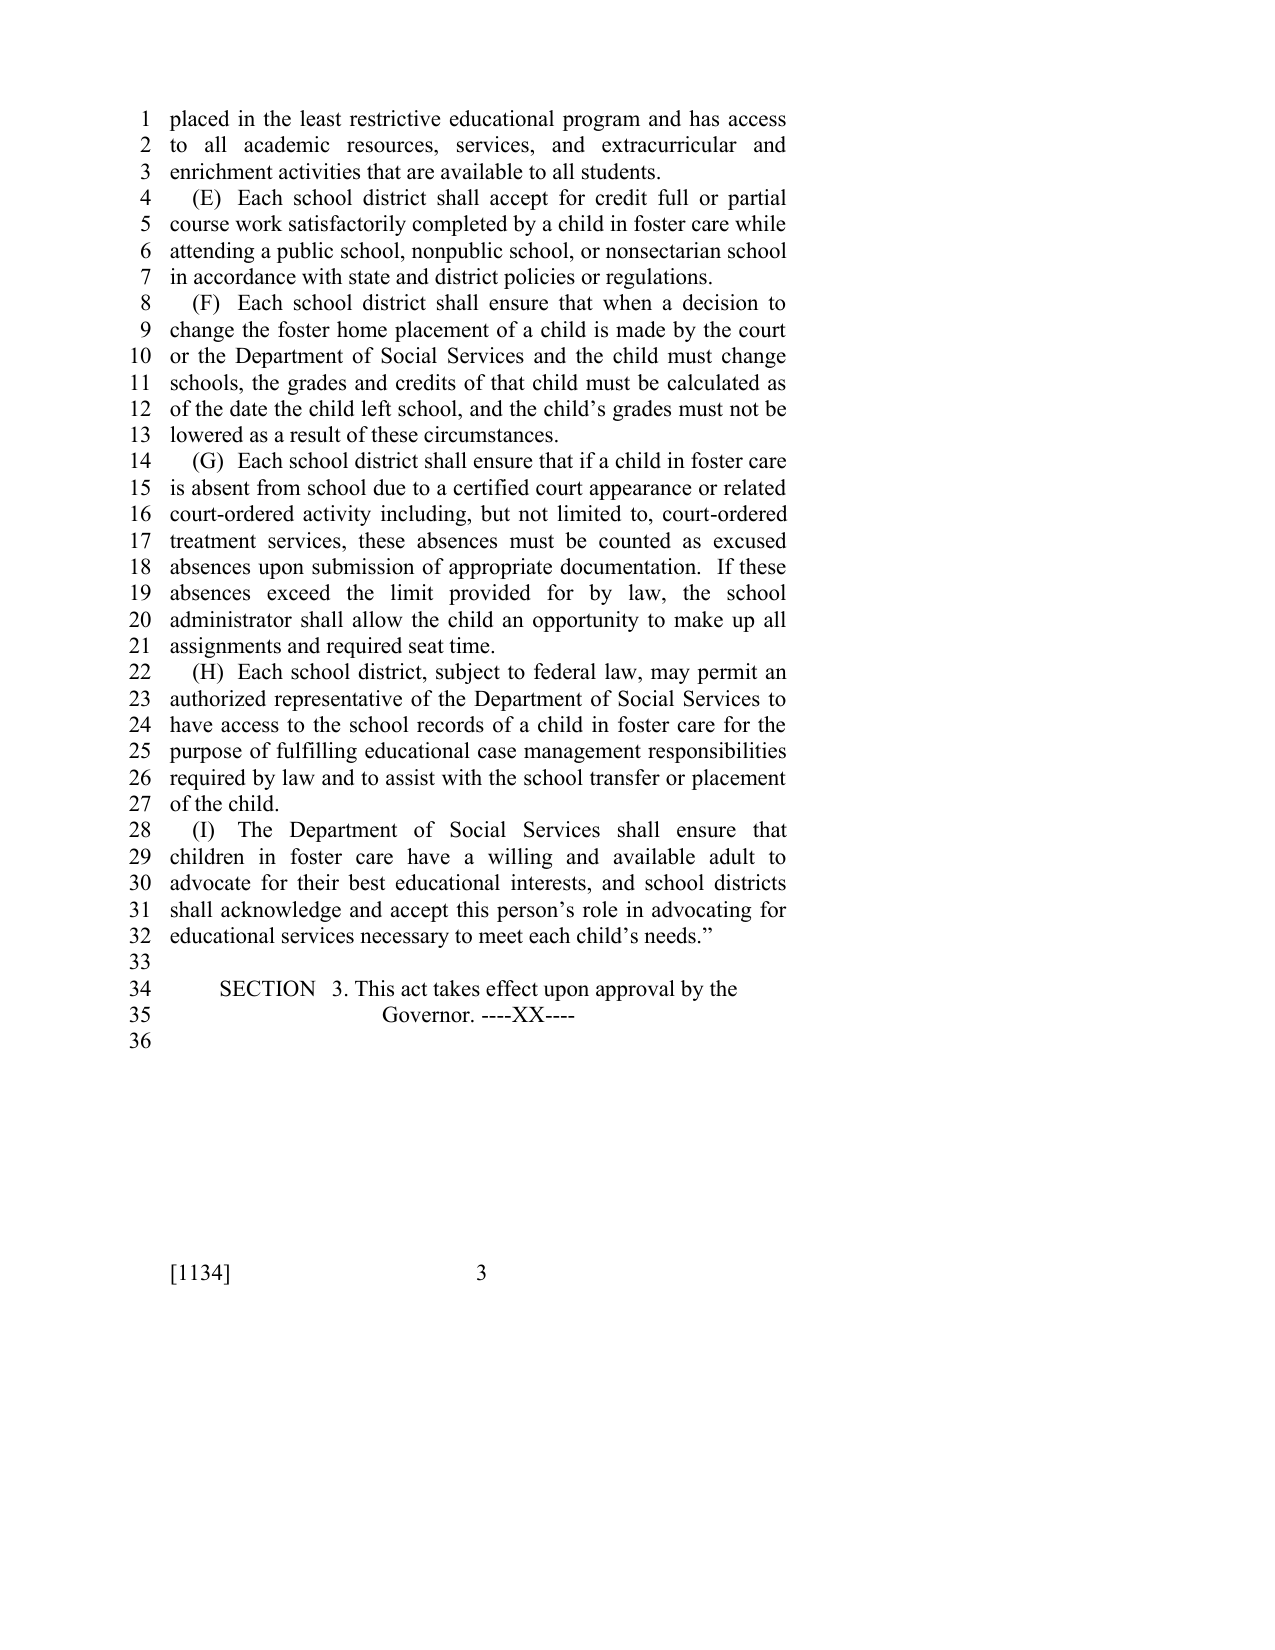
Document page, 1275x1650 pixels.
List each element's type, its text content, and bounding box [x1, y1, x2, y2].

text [169, 105, 787, 184]
text (G) Each school district shall ensure that if a child in foster care is absent from school due to a certified court appearance or related court-ordered activity including, but not limited to, court-ordered treatment services, these absences must be counted as excused absences upon submission of appropriate documentation. If these absences exceed the limit provided for by law, the school administrator shall allow the child an opportunity to make up all assignments and required seat time. [169, 448, 787, 658]
text (I) The Department of Social Services shall ensure that children in foster care have a willing and available adult to advocate for their best educational interests, and school districts shall acknowledge and accept this person’s role in advocating for educational services necessary to meet each child’s needs.” [169, 817, 787, 948]
text (F) Each school district shall ensure that when a decision to change the foster home placement of a child is made by the court or the Department of Social Services and the child must change schools, the grades and credits of that child must be calculated as of the date the child left school, and the child’s grades must not be lowered as a result of these circumstances. [169, 289, 787, 448]
text (E) Each school district shall accept for credit full or partial course work satisfactorily completed by a child in foster care while attending a public school, nonpublic school, or nonsectarian school in accordance with state and district policies or regulations. [169, 184, 787, 289]
text (H) Each school district, subject to federal law, may permit an authorized representative of the Department of Social Services to have access to the school records of a child in foster care for the purpose of fulfilling educational case management responsibilities required by law and to assist with the school transfer or placement of the child. [169, 658, 787, 817]
text SECTION 3. This act takes effect upon approval by the Governor. ----XX---- [169, 975, 787, 1027]
